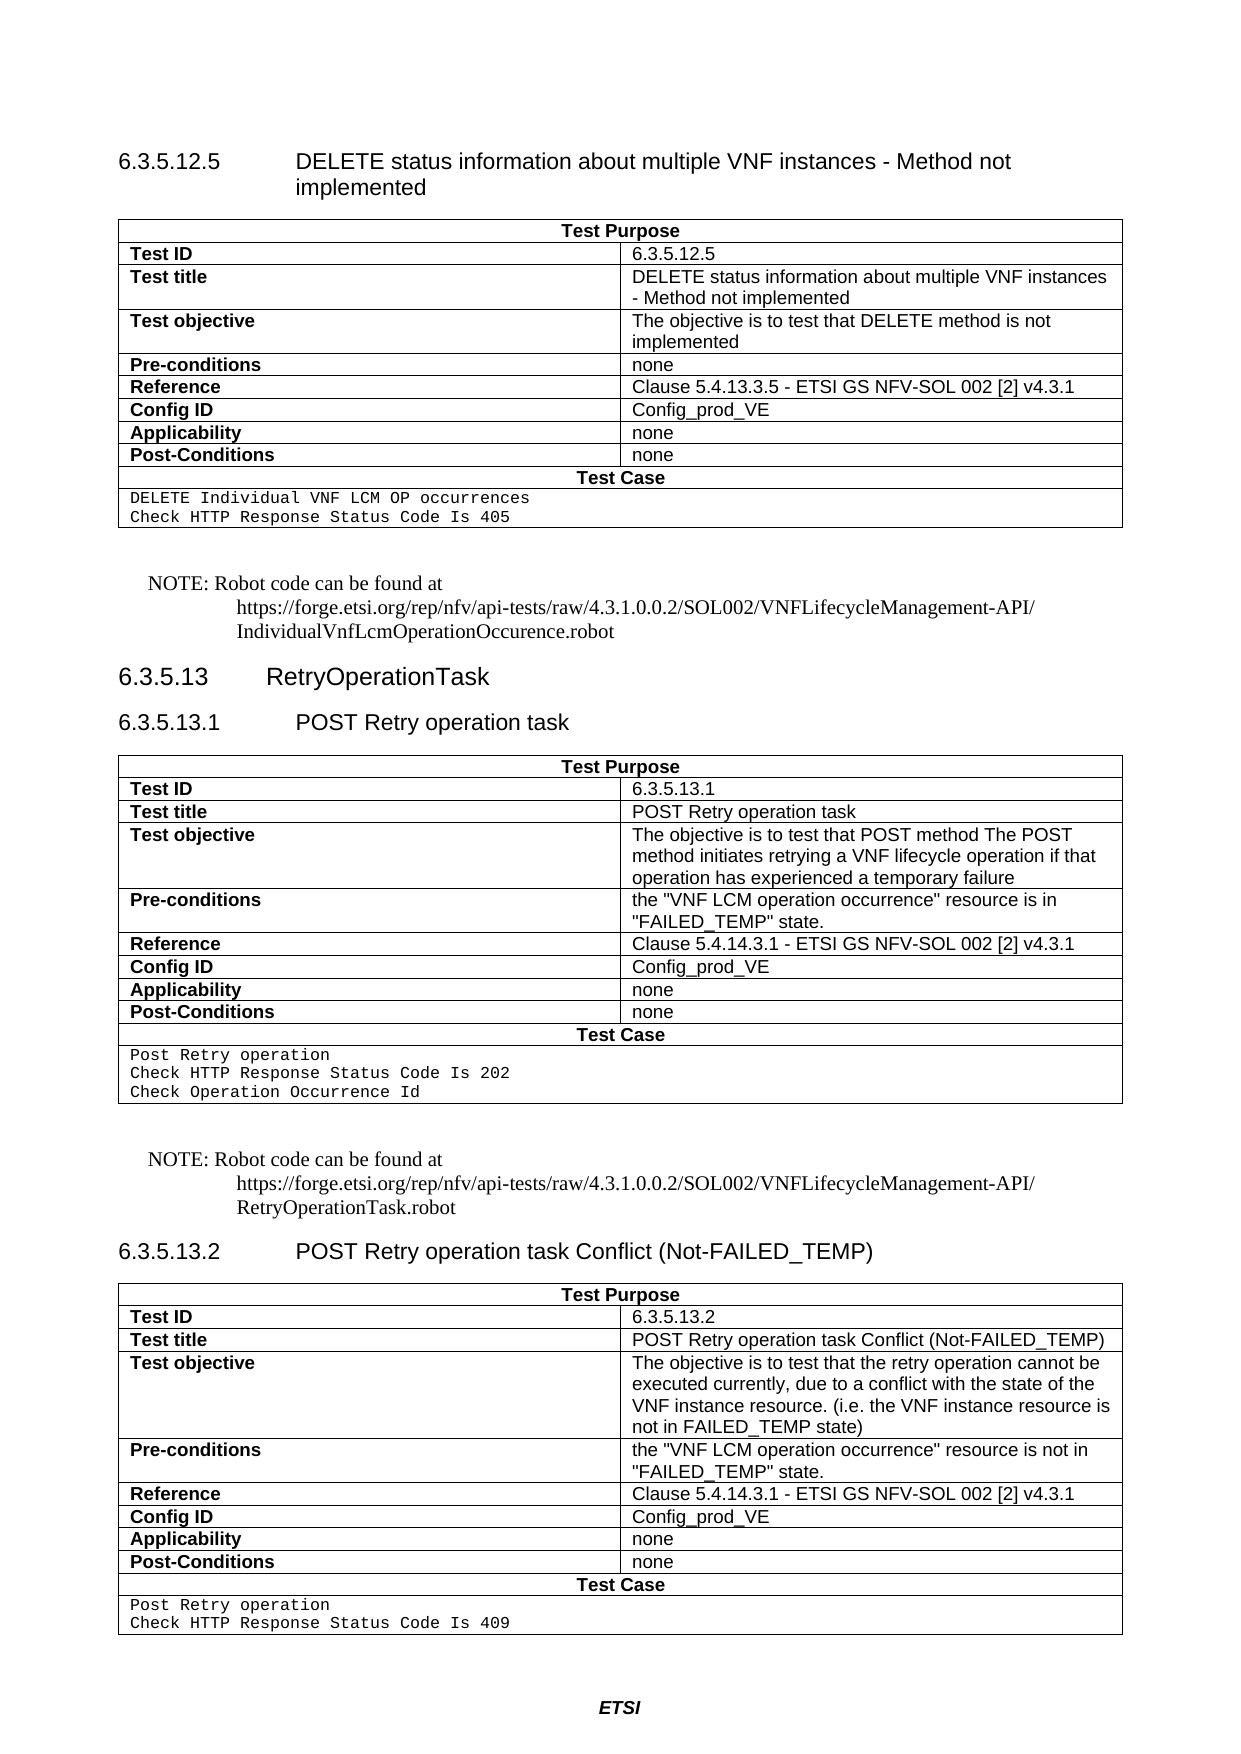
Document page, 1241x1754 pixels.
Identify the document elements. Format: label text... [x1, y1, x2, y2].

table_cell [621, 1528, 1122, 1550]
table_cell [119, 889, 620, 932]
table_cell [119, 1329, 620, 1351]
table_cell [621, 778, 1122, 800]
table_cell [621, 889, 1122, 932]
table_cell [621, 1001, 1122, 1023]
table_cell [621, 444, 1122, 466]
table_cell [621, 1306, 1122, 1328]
subtitle 6.3.5.13 RetryOperationTask [118, 662, 1122, 691]
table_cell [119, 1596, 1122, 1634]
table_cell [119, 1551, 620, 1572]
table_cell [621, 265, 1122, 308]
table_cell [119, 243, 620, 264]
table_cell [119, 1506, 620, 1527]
text NOTE: Robot code can be found at https://forge.etsi.org/rep/nfv/api-tests/raw/4.3.1.0.0.2/SOL002/VNFLifecycleManagement-API/IndividualVnfLcmOperationOccurence.robot [148, 571, 1122, 643]
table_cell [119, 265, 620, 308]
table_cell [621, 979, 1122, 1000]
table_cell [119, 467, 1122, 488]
text NOTE: Robot code can be found at https://forge.etsi.org/rep/nfv/api-tests/raw/4.3.1.0.0.2/SOL002/VNFLifecycleManagement-API/RetryOperationTask.robot [148, 1147, 1122, 1219]
subtitle 6.3.5.12.5 DELETE status information about multiple VNF instances - Method not implemented [118, 148, 1122, 200]
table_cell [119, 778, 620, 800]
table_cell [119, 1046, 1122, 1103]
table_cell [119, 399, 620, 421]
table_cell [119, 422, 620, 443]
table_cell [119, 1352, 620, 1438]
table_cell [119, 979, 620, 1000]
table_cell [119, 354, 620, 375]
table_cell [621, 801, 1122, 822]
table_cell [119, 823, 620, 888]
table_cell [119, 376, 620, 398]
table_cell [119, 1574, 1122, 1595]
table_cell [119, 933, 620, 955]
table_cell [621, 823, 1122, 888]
subtitle 6.3.5.13.1 POST Retry operation task [118, 709, 1122, 736]
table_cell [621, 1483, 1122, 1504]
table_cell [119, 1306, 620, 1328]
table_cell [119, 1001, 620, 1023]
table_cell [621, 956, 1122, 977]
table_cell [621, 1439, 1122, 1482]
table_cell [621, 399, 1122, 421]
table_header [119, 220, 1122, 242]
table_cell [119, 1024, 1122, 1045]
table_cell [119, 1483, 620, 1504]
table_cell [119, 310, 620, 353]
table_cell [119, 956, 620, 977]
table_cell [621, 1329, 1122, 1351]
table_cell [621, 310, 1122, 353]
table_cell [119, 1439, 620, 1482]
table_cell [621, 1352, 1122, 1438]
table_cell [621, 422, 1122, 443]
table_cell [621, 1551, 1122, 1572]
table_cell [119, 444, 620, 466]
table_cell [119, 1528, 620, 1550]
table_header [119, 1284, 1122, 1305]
subtitle 6.3.5.13.2 POST Retry operation task Conflict (Not-FAILED_TEMP) [118, 1238, 1122, 1264]
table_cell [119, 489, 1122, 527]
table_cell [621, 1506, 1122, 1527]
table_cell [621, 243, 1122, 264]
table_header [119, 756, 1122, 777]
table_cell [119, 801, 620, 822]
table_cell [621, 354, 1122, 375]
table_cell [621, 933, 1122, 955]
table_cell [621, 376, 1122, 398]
